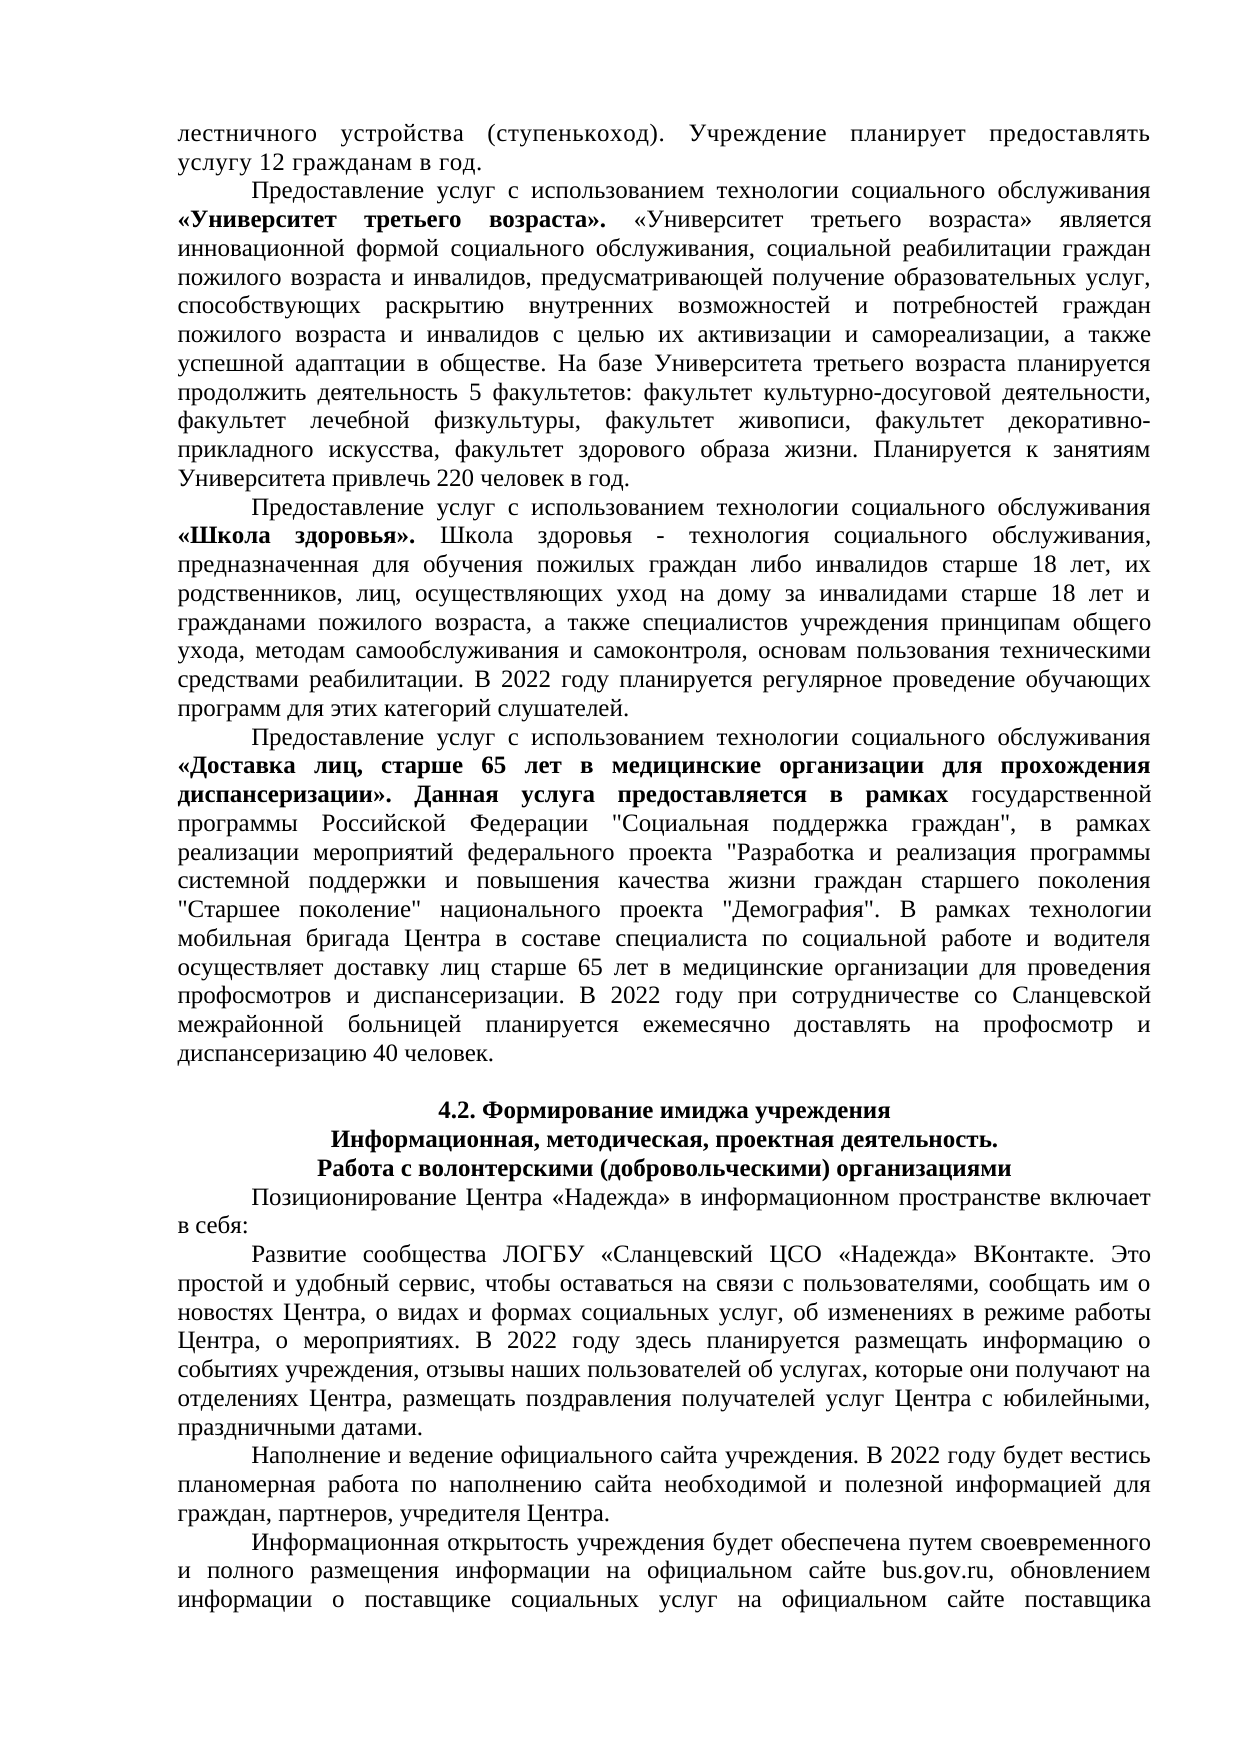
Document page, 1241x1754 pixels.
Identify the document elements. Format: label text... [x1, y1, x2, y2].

text Позиционирование Центра «Надежда» в информационном пространстве включает в себя: [177, 1182, 1152, 1239]
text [177, 1527, 1152, 1613]
text Развитие сообщества ЛОГБУ «Сланцевский ЦСО «Надежда» ВКонтакте. Это простой и удобный сервис, чтобы оставаться на связи с пользователями, сообщать им о новостях Центра, о видах и формах социальных услуг, об изменениях в режиме работы Центра, о мероприятиях. В 2022 году здесь планируется размещать информацию о событиях учреждения, отзывы наших пользователей об услугах, которые они получают на отделениях Центра, размещать поздравления получателей услуг Центра с юбилейными, праздничными датами. [177, 1239, 1152, 1441]
text Наполнение и ведение официального сайта учреждения. В 2022 году будет вестись планомерная работа по наполнению сайта необходимой и полезной информацией для граждан, партнеров, учредителя Центра. [177, 1441, 1152, 1527]
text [177, 118, 1152, 176]
text Предоставление услуг с использованием технологии социального обслуживания «Университет третьего возраста». «Университет третьего возраста» является инновационной формой социального обслуживания, социальной реабилитации граждан пожилого возраста и инвалидов, предусматривающей получение образовательных услуг, способствующих раскрытию внутренних возможностей и потребностей граждан пожилого возраста и инвалидов с целью их активизации и самореализации, а также успешной адаптации в обществе. На базе Университета третьего возраста планируется продолжить деятельность 5 факультетов: факультет культурно-досуговой деятельности, факультет лечебной физкультуры, факультет живописи, факультет декоративно-прикладного искусства, факультет здорового образа жизни. Планируется к занятиям Университета привлечь 220 человек в год. [177, 176, 1152, 492]
text Работа с волонтерскими (добровольческими) организациями [177, 1153, 1152, 1182]
text 4.2. Формирование имиджа учреждения [177, 1096, 1152, 1124]
text Информационная, методическая, проектная деятельность. [177, 1124, 1152, 1153]
text Предоставление услуг с использованием технологии социального обслуживания «Школа здоровья». Школа здоровья - технология социального обслуживания, предназначенная для обучения пожилых граждан либо инвалидов старше 18 лет, их родственников, лиц, осуществляющих уход на дому за инвалидами старше 18 лет и гражданами пожилого возраста, а также специалистов учреждения принципам общего ухода, методам самообслуживания и самоконтроля, основам пользования техническими средствами реабилитации. В 2022 году планируется регулярное проведение обучающих программ для этих категорий слушателей. [177, 492, 1152, 722]
text Предоставление услуг с использованием технологии социального обслуживания «Доставка лиц, старше 65 лет в медицинские организации для прохождения диспансеризации». Данная услуга предоставляется в рамках государственной программы Российской Федерации "Социальная поддержка граждан", в рамках реализации мероприятий федерального проекта "Разработка и реализация программы системной поддержки и повышения качества жизни граждан старшего поколения "Старшее поколение" национального проекта "Демография". В рамках технологии мобильная бригада Центра в составе специалиста по социальной работе и водителя осуществляет доставку лиц старше 65 лет в медицинские организации для проведения профосмотров и диспансеризации. В 2022 году при сотрудничестве со Сланцевской межрайонной больницей планируется ежемесячно доставлять на профосмотр и диспансеризацию 40 человек. [177, 722, 1152, 1067]
